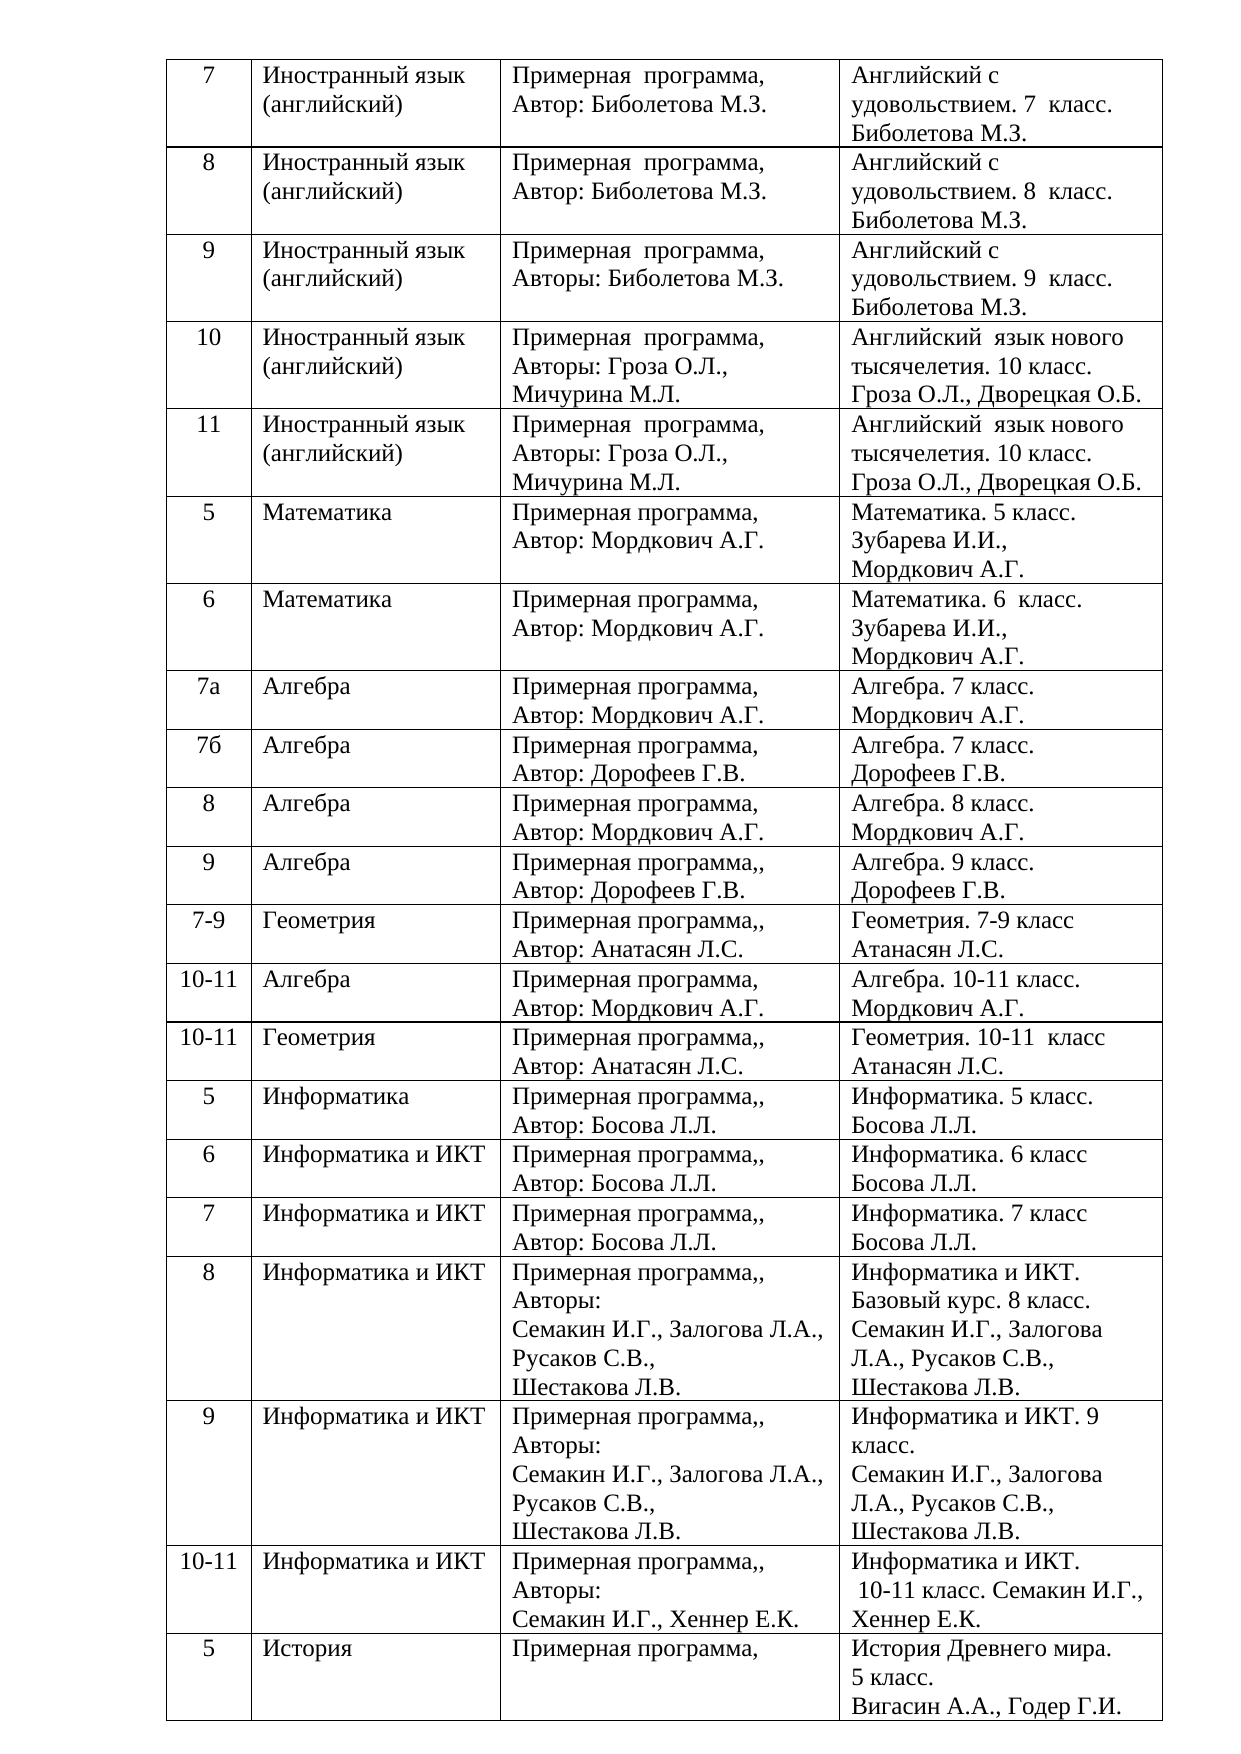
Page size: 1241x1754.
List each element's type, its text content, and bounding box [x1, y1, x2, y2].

table_cell Примерная программа,, Автор: Босова Л.Л. [501, 1198, 839, 1256]
table_cell 5 [167, 497, 251, 583]
table_cell Иностранный язык (английский) [252, 148, 500, 234]
table_cell Примерная программа, Автор: Мордкович А.Г. [501, 788, 839, 846]
table_cell Алгебра [252, 847, 500, 904]
table_cell Алгебра. 8 класс. Мордкович А.Г. [840, 788, 1162, 846]
table_cell Примерная программа,, Автор: Анатасян Л.С. [501, 905, 839, 963]
table_cell Примерная программа, Авторы: Биболетова М.З. [501, 235, 839, 321]
table_cell Примерная программа, Автор: Мордкович А.Г. [501, 964, 839, 1021]
table_cell Математика [252, 584, 500, 670]
table_cell Информатика [252, 1081, 500, 1138]
table_cell Примерная программа, Автор: Мордкович А.Г. [501, 497, 839, 583]
table_cell 11 [167, 409, 251, 496]
table_cell Примерная программа,, Авторы: Семакин И.Г., Хеннер Е.К. [501, 1546, 839, 1632]
table_cell Геометрия [252, 905, 500, 963]
table_cell Геометрия [252, 1023, 500, 1080]
table_cell Алгебра [252, 671, 500, 729]
table_cell Примерная программа, [501, 1634, 839, 1720]
table_cell История [252, 1634, 500, 1720]
table_cell 9 [167, 1401, 251, 1545]
table_cell Английский с удовольствием. 8 класс. Биболетова М.З. [840, 148, 1162, 234]
table_cell 8 [167, 788, 251, 846]
table_cell 10-11 [167, 1546, 251, 1632]
table_cell 8 [167, 1257, 251, 1400]
table_cell Геометрия. 7-9 класс Атанасян Л.С. [840, 905, 1162, 963]
table_cell Алгебра [252, 788, 500, 846]
table_cell 9 [167, 235, 251, 321]
table_cell 10-11 [167, 1023, 251, 1080]
table_cell 5 [167, 1081, 251, 1138]
table_cell История Древнего мира. 5 класс. Вигасин А.А., Годер Г.И. [840, 1634, 1162, 1720]
table_cell Английский язык нового тысячелетия. 10 класс. Гроза О.Л., Дворецкая О.Б. [840, 409, 1162, 496]
table_cell Математика. 5 класс. Зубарева И.И., Мордкович А.Г. [840, 497, 1162, 583]
table_cell Математика. 6 класс. Зубарева И.И., Мордкович А.Г. [840, 584, 1162, 670]
table_cell 8 [167, 148, 251, 234]
table_cell Примерная программа,, Автор: Босова Л.Л. [501, 1081, 839, 1138]
table_cell Информатика. 5 класс. Босова Л.Л. [840, 1081, 1162, 1138]
table_cell Геометрия. 10-11 класс Атанасян Л.С. [840, 1023, 1162, 1080]
table_cell 6 [167, 584, 251, 670]
table_cell Примерная программа, Автор: Мордкович А.Г. [501, 584, 839, 670]
table_cell Информатика и ИКТ [252, 1198, 500, 1256]
table_cell Английский с удовольствием. 7 класс. Биболетова М.З. [840, 60, 1162, 146]
table_cell Алгебра. 7 класс. Мордкович А.Г. [840, 671, 1162, 729]
table_cell Информатика и ИКТ [252, 1140, 500, 1197]
table_cell Информатика и ИКТ. 10-11 класс. Семакин И.Г., Хеннер Е.К. [840, 1546, 1162, 1632]
table_cell Информатика. 7 класс Босова Л.Л. [840, 1198, 1162, 1256]
table_cell Примерная программа,, Авторы: Семакин И.Г., Залогова Л.А., Русаков С.В., Шестакова Л.В. [501, 1401, 839, 1545]
table_cell 7 [167, 60, 251, 146]
table_cell Информатика и ИКТ. 9 класс. Семакин И.Г., Залогова Л.А., Русаков С.В., Шестакова Л.В. [840, 1401, 1162, 1545]
table_cell Примерная программа,, Автор: Анатасян Л.С. [501, 1023, 839, 1080]
table_cell Алгебра [252, 730, 500, 787]
table_cell Примерная программа, Авторы: Гроза О.Л., Мичурина М.Л. [501, 322, 839, 408]
table_cell Английский язык нового тысячелетия. 10 класс. Гроза О.Л., Дворецкая О.Б. [840, 322, 1162, 408]
table_cell Примерная программа,, Автор: Босова Л.Л. [501, 1140, 839, 1197]
table_cell Примерная программа, Авторы: Гроза О.Л., Мичурина М.Л. [501, 409, 839, 496]
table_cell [501, 148, 839, 234]
table_cell Иностранный язык (английский) [252, 322, 500, 408]
table_cell Информатика и ИКТ [252, 1401, 500, 1545]
table_cell Примерная программа,, Авторы: Семакин И.Г., Залогова Л.А., Русаков С.В., Шестакова Л.В. [501, 1257, 839, 1400]
table_cell Алгебра [252, 964, 500, 1021]
table_cell 9 [167, 847, 251, 904]
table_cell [252, 60, 500, 146]
table_cell Математика [252, 497, 500, 583]
table_cell Алгебра. 9 класс. Дорофеев Г.В. [840, 847, 1162, 904]
table_cell Иностранный язык (английский) [252, 235, 500, 321]
table_cell Информатика. 6 класс Босова Л.Л. [840, 1140, 1162, 1197]
table_cell 10 [167, 322, 251, 408]
table_cell 10-11 [167, 964, 251, 1021]
table_cell 7а [167, 671, 251, 729]
table_cell Примерная программа,, Автор: Дорофеев Г.В. [501, 847, 839, 904]
table_cell Примерная программа, Автор: Дорофеев Г.В. [501, 730, 839, 787]
table_cell Информатика и ИКТ [252, 1257, 500, 1400]
table_cell 7 [167, 1198, 251, 1256]
table_cell Примерная программа, Автор: Мордкович А.Г. [501, 671, 839, 729]
table_cell 7-9 [167, 905, 251, 963]
table_cell Иностранный язык (английский) [252, 409, 500, 496]
table_cell 7б [167, 730, 251, 787]
table_cell Алгебра. 10-11 класс. Мордкович А.Г. [840, 964, 1162, 1021]
table_cell Английский с удовольствием. 9 класс. Биболетова М.З. [840, 235, 1162, 321]
table_cell 5 [167, 1634, 251, 1720]
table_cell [501, 60, 839, 146]
table_cell 6 [167, 1140, 251, 1197]
table_cell Информатика и ИКТ [252, 1546, 500, 1632]
table_cell Информатика и ИКТ. Базовый курс. 8 класс. Семакин И.Г., Залогова Л.А., Русаков С.В., Шестакова Л.В. [840, 1257, 1162, 1400]
table_cell Алгебра. 7 класс. Дорофеев Г.В. [840, 730, 1162, 787]
